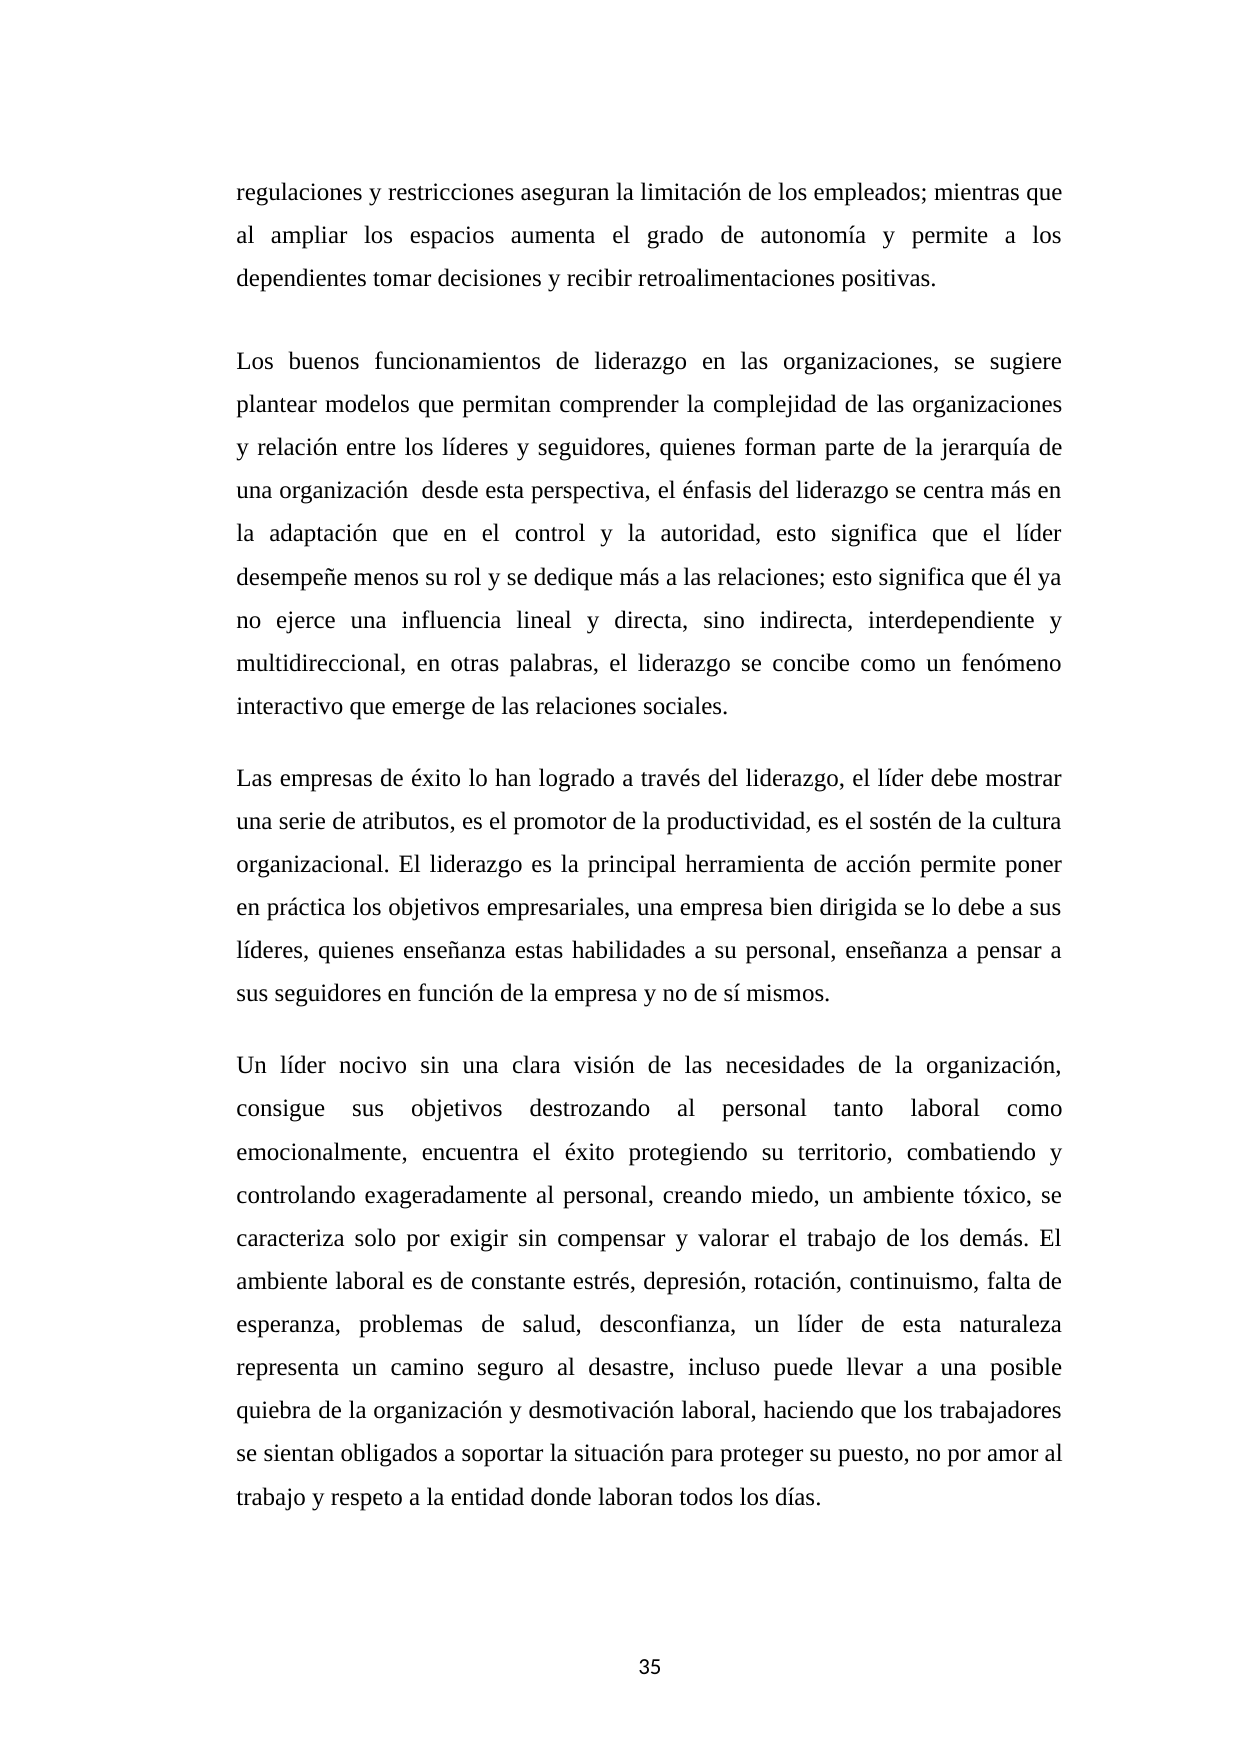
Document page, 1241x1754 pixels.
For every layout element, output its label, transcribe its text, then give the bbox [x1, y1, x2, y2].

text Los buenos funcionamientos de liderazgo en las organizaciones, se sugiere plantear modelos que permitan comprender la complejidad de las organizaciones y relación entre los líderes y seguidores, quienes forman parte de la jerarquía de una organización desde esta perspectiva, el énfasis del liderazgo se centra más en la adaptación que en el control y la autoridad, esto significa que el líder desempeñe menos su rol y se dedique más a las relaciones; esto significa que él ya no ejerce una influencia lineal y directa, sino indirecta, interdependiente y multidireccional, en otras palabras, el liderazgo se concibe como un fenómeno interactivo que emerge de las relaciones sociales. [236, 346, 1063, 720]
text Las empresas de éxito lo han logrado a través del liderazgo, el líder debe mostrar una serie de atributos, es el promotor de la productividad, es el sostén de la cultura organizacional. El liderazgo es la principal herramienta de acción permite poner en práctica los objetivos empresariales, una empresa bien dirigida se lo debe a sus líderes, quienes enseñanza estas habilidades a su personal, enseñanza a pensar a sus seguidores en función de la empresa y no de sí mismos. [236, 763, 1063, 1007]
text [236, 177, 1063, 292]
text Un líder nocivo sin una clara visión de las necesidades de la organización, consigue sus objetivos destrozando al personal tanto laboral como emocionalmente, encuentra el éxito protegiendo su territorio, combatiendo y controlando exageradamente al personal, creando miedo, un ambiente tóxico, se caracteriza solo por exigir sin compensar y valorar el trabajo de los demás. El ambiente laboral es de constante estrés, depresión, rotación, continuismo, falta de esperanza, problemas de salud, desconfianza, un líder de esta naturaleza representa un camino seguro al desastre, incluso puede llevar a una posible quiebra de la organización y desmotivación laboral, haciendo que los trabajadores se sientan obligados a soportar la situación para proteger su puesto, no por amor al trabajo y respeto a la entidad donde laboran todos los días. [236, 1050, 1063, 1510]
